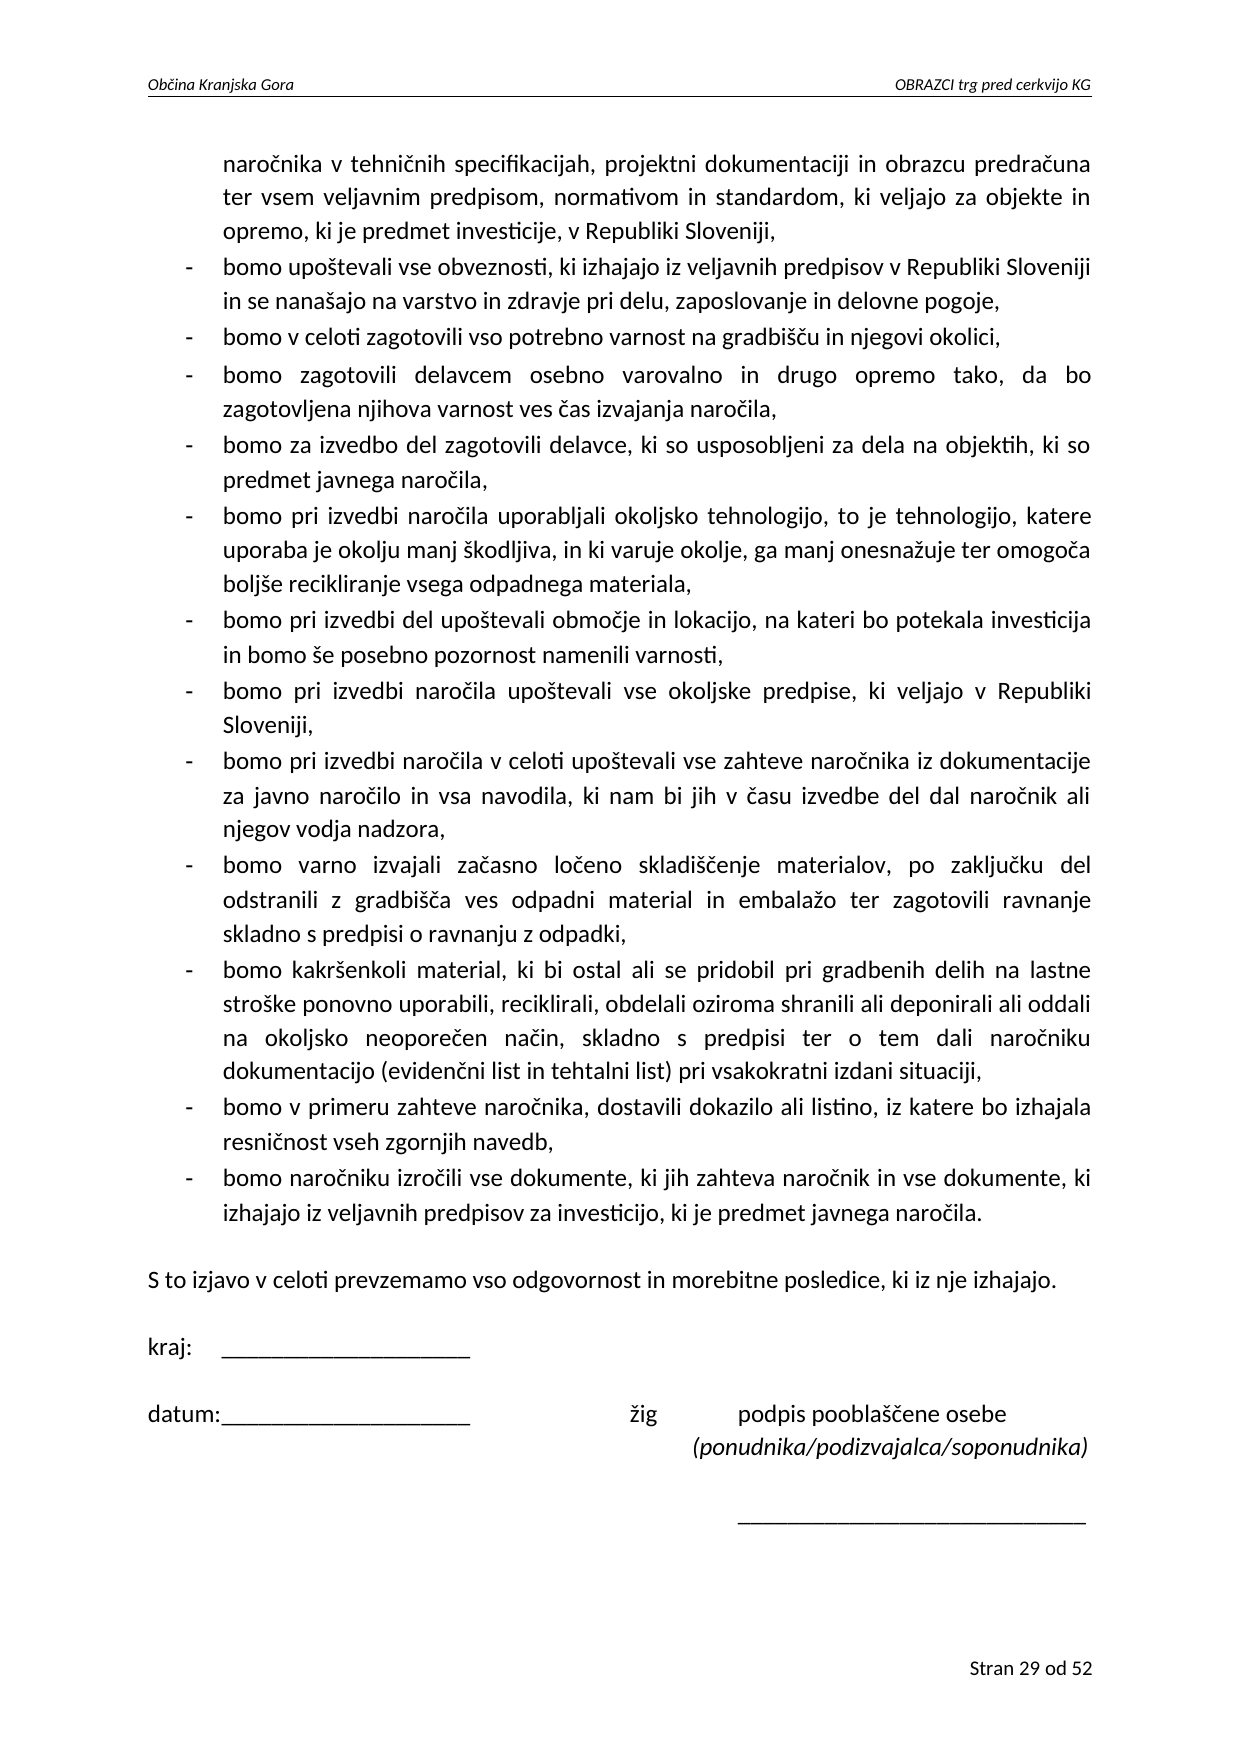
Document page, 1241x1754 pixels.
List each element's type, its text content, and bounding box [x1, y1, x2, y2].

list bomo zagotovili delavcem osebno varovalno in drugo opremo tako, da bo zagotovljena njihova varnost ves čas izvajanja naročila, [185, 356, 1092, 424]
list bomo varno izvajali začasno ločeno skladiščenje materialov, po zaključku del odstranili z gradbišča ves odpadni material in embalažo ter zagotovili ravnanje skladno s predpisi o ravnanju z odpadki, [185, 847, 1092, 948]
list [185, 148, 1092, 245]
text S to izjavo v celoti prevzemamo vso odgovornost in morebitne posledice, ki iz nje izhajajo. [148, 1264, 1092, 1294]
text datum: ____________________ žig podpis pooblaščene osebe [148, 1398, 1092, 1428]
list bomo pri izvedbi del upoštevali območje in lokacijo, na kateri bo potekala investicija in bomo še posebno pozornost namenili varnosti, [185, 602, 1092, 669]
text kraj: ____________________ [148, 1331, 1092, 1361]
list bomo naročniku izročili vse dokumente, ki jih zahteva naročnik in vse dokumente, ki izhajajo iz veljavnih predpisov za investicijo, ki je predmet javnega naročila. [185, 1160, 1092, 1227]
list bomo pri izvedbi naročila v celoti upoštevali vse zahteve naročnika iz dokumentacije za javno naročilo in vsa navodila, ki nam bi jih v času izvedbe del dal naročnik ali njegov vodja nadzora, [185, 743, 1092, 844]
text (ponudnika/podizvajalca/soponudnika) [148, 1432, 1092, 1462]
list bomo za izvedbo del zagotovili delavce, ki so usposobljeni za dela na objektih, ki so predmet javnega naročila, [185, 427, 1092, 494]
list bomo v celoti zagotovili vso potrebno varnost na gradbišču in njegovi okolici, [185, 319, 1092, 353]
list bomo pri izvedbi naročila upoštevali vse okoljske predpise, ki veljajo v Republiki Sloveniji, [185, 672, 1092, 740]
list bomo pri izvedbi naročila uporabljali okoljsko tehnologijo, to je tehnologijo, katere uporaba je okolju manj škodljiva, in ki varuje okolje, ga manj onesnažuje ter omogoča boljše recikliranje vsega odpadnega materiala, [185, 498, 1092, 599]
text ____________________________ [664, 1497, 1092, 1527]
list bomo upoštevali vse obveznosti, ki izhajajo iz veljavnih predpisov v Republiki Sloveniji in se nanašajo na varstvo in zdravje pri delu, zaposlovanje in delovne pogoje, [185, 248, 1092, 316]
list bomo kakršenkoli material, ki bi ostal ali se pridobil pri gradbenih delih na lastne stroške ponovno uporabili, reciklirali, obdelali oziroma shranili ali deponirali ali oddali na okoljsko neoporečen način, skladno s predpisi ter o tem dali naročniku dokumentacijo (evidenčni list in tehtalni list) pri vsakokratni izdani situaciji, [185, 951, 1092, 1086]
list bomo v primeru zahteve naročnika, dostavili dokazilo ali listino, iz katere bo izhajala resničnost vseh zgornjih navedb, [185, 1089, 1092, 1157]
